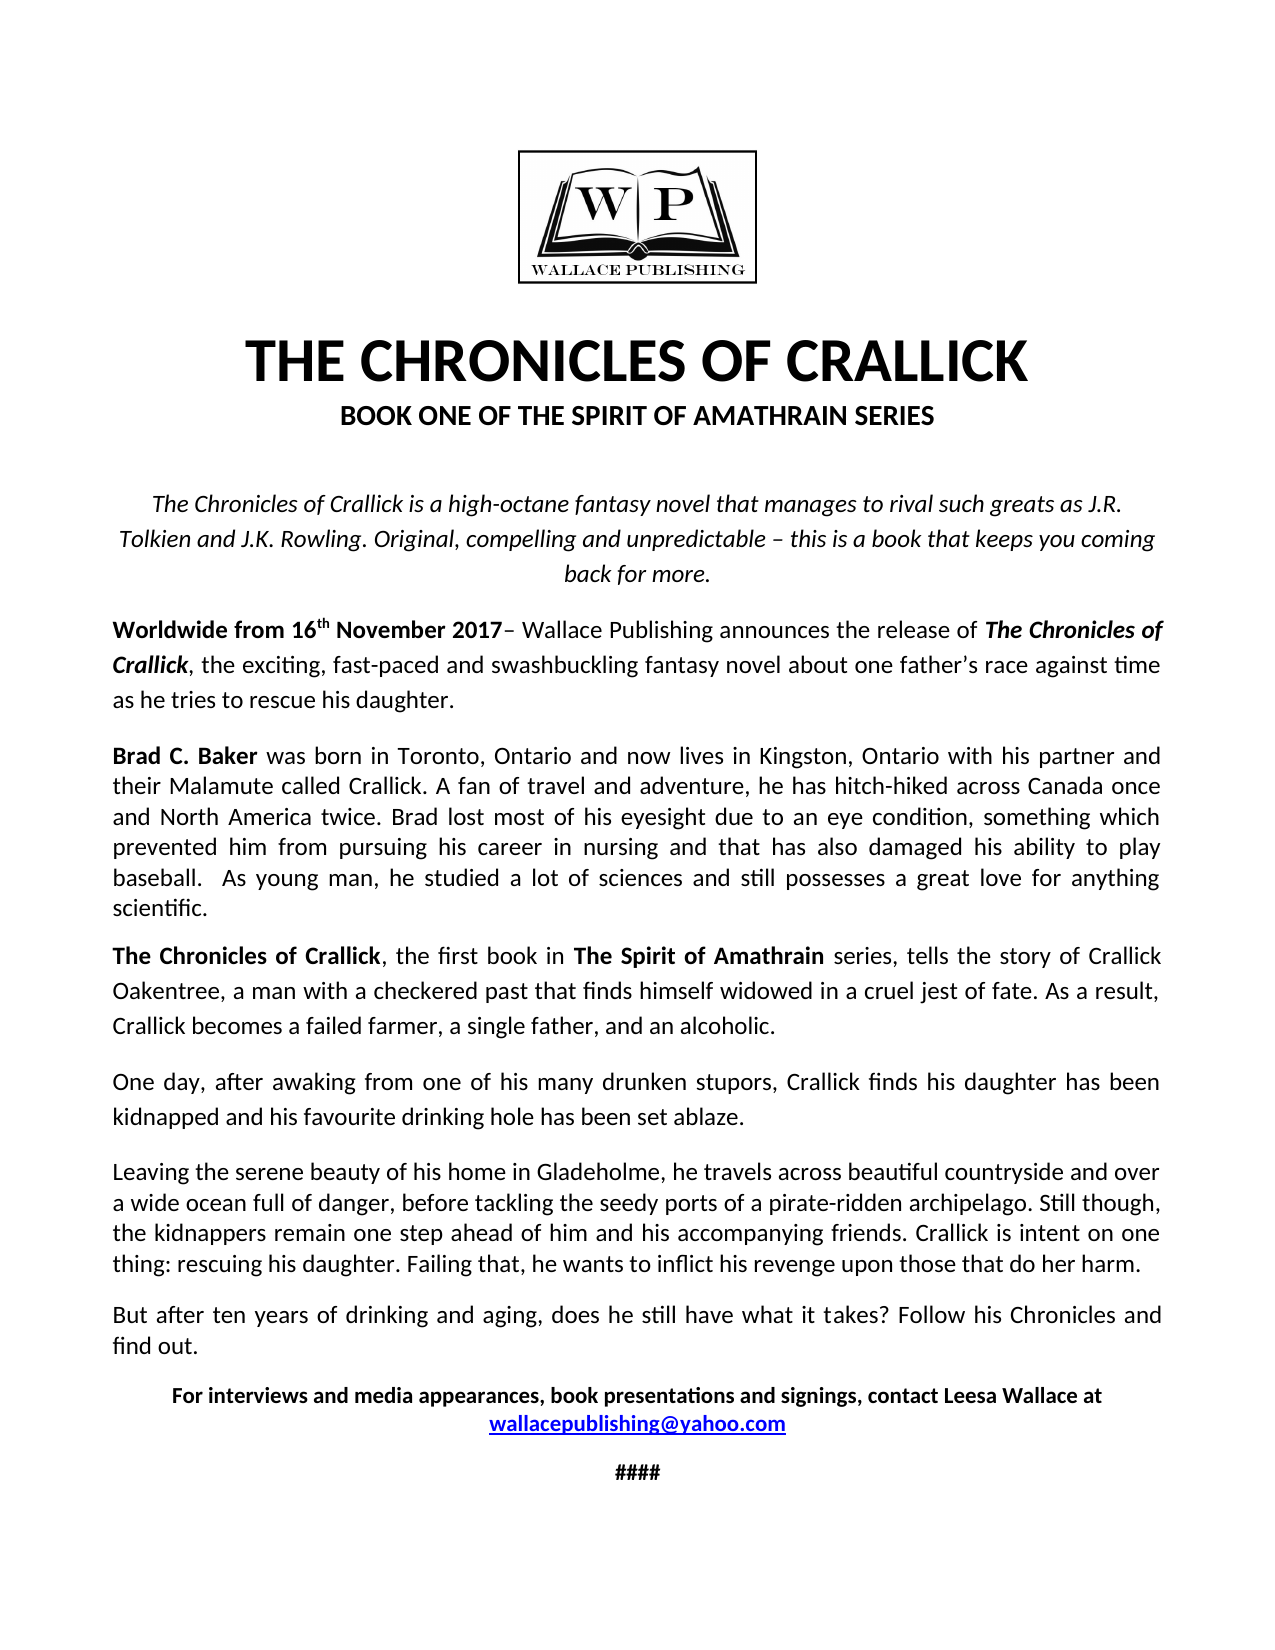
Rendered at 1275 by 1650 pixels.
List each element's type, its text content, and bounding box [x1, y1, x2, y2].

text For interviews and media appearances, book presentations and signings, contact Leesa Wallace at wallacepublishing@yahoo.com [112, 1381, 1162, 1437]
picture [517, 149, 758, 285]
text One day, after awaking from one of his many drunken stupors, Crallick finds his daughter has been kidnapped and his favourite drinking hole has been set ablaze. [112, 1066, 1162, 1131]
text THE CHRONICLES OF CRALLICK [112, 321, 1162, 397]
text BOOK ONE OF THE SPIRIT OF AMATHRAIN SERIES [112, 397, 1162, 432]
text The Chronicles of Crallick, the first book in The Spirit of Amathrain series, tells the story of Crallick Oakentree, a man with a checkered past that finds himself widowed in a cruel jest of fate. As a result, Crallick becomes a failed farmer, a single father, and an alcoholic. [112, 940, 1162, 1040]
text #### [112, 1458, 1162, 1486]
text But after ten years of drinking and aging, does he still have what it takes? Follow his Chronicles and find out. [112, 1299, 1162, 1360]
text Worldwide from 16th November 2017– Wallace Publishing announces the release of The Chronicles of Crallick, the exciting, fast-paced and swashbuckling fantasy novel about one father’s race against time as he tries to rescue his daughter. [112, 614, 1162, 715]
text Brad C. Baker was born in Toronto, Ontario and now lives in Kingston, Ontario with his partner and their Malamute called Crallick. A fan of travel and adventure, he has hitch-hiked across Canada once and North America twice. Brad lost most of his eyesight due to an eye condition, something which prevented him from pursuing his career in nursing and that has also damaged his ability to play baseball. As young man, he studied a lot of sciences and still possesses a great love for anything scientific. [112, 740, 1162, 923]
text Leaving the serene beauty of his home in Gladeholme, he travels across beautiful countryside and over a wide ocean full of danger, before tackling the seedy ports of a pirate-ridden archipelago. Still though, the kidnappers remain one step ahead of him and his accompanying friends. Crallick is intent on one thing: rescuing his daughter. Failing that, he wants to inflict his revenge upon those that do her harm. [112, 1156, 1162, 1278]
text The Chronicles of Crallick is a high-octane fantasy novel that manages to rival such greats as J.R. Tolkien and J.K. Rowling. Original, compelling and unpredictable – this is a book that keeps you coming back for more. [112, 488, 1162, 589]
